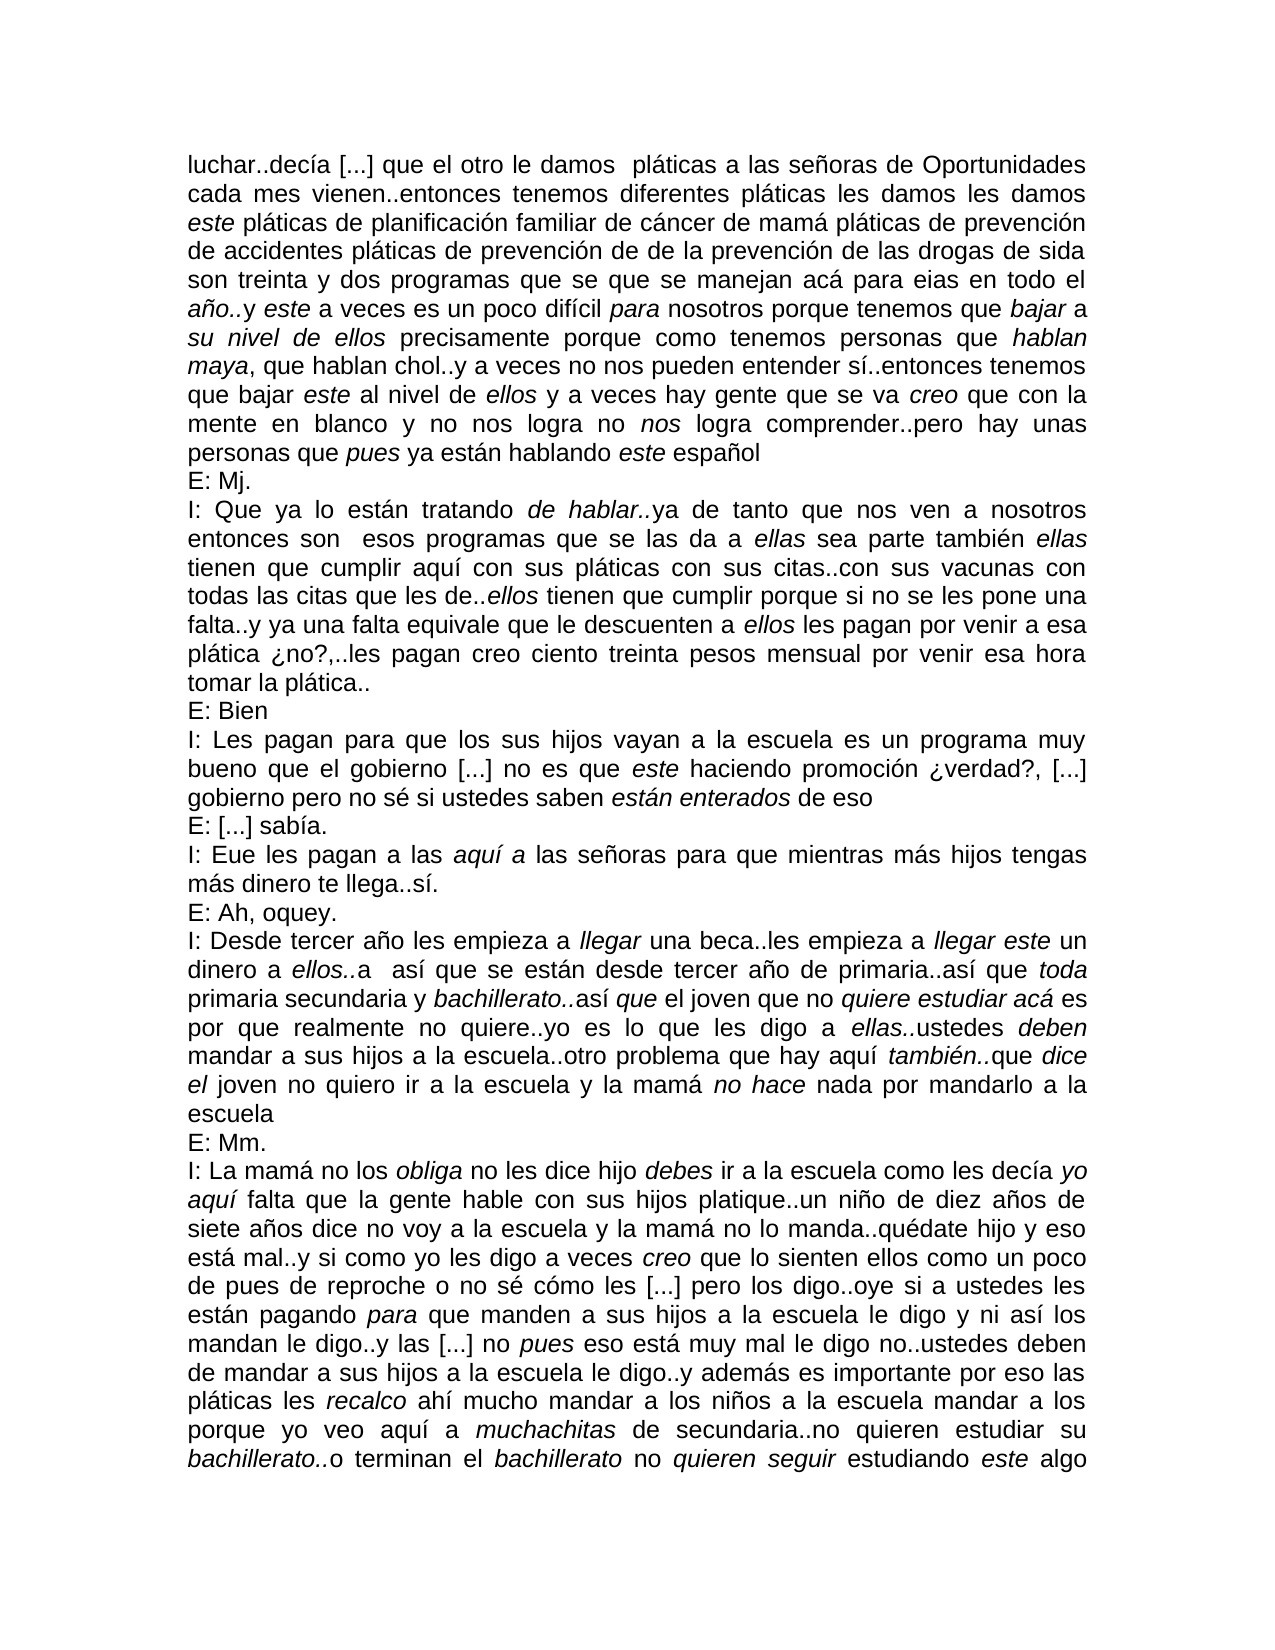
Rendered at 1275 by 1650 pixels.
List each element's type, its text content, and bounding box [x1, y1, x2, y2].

text E: Mm. [187, 1127, 1087, 1156]
text E: Mj. [187, 466, 1087, 495]
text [187, 1156, 1087, 1472]
text I: Eue les pagan a las aquí a las señoras para que mientras más hijos tengas más dinero te llega..sí. [187, 840, 1087, 897]
text E: Bien [187, 696, 1087, 725]
text E: [...] sabía. [187, 811, 1087, 840]
text I: Desde tercer año les empieza a llegar una beca..les empieza a llegar este un dinero a ellos..a así que se están desde tercer año de primaria..así que toda primaria secundaria y bachillerato..así que el joven que no quiere estudiar acá es por que realmente no quiere..yo es lo que les digo a ellas..ustedes deben mandar a sus hijos a la escuela..otro problema que hay aquí también..que dice el joven no quiero ir a la escuela y la mamá no hace nada por mandarlo a la escuela [187, 926, 1087, 1127]
text I: Les pagan para que los sus hijos vayan a la escuela es un programa muy bueno que el gobierno [...] no es que este haciendo promoción ¿verdad?, [...] gobierno pero no sé si ustedes saben están enterados de eso [187, 725, 1087, 811]
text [187, 150, 1087, 466]
text E: Ah, oquey. [187, 897, 1087, 926]
text I: Que ya lo están tratando de hablar..ya de tanto que nos ven a nosotros entonces son esos programas que se las da a ellas sea parte también ellas tienen que cumplir aquí con sus pláticas con sus citas..con sus vacunas con todas las citas que les de..ellos tienen que cumplir porque si no se les pone una falta..y ya una falta equivale que le descuenten a ellos les pagan por venir a esa plática ¿no?,..les pagan creo ciento treinta pesos mensual por venir esa hora tomar la plática.. [187, 495, 1087, 696]
